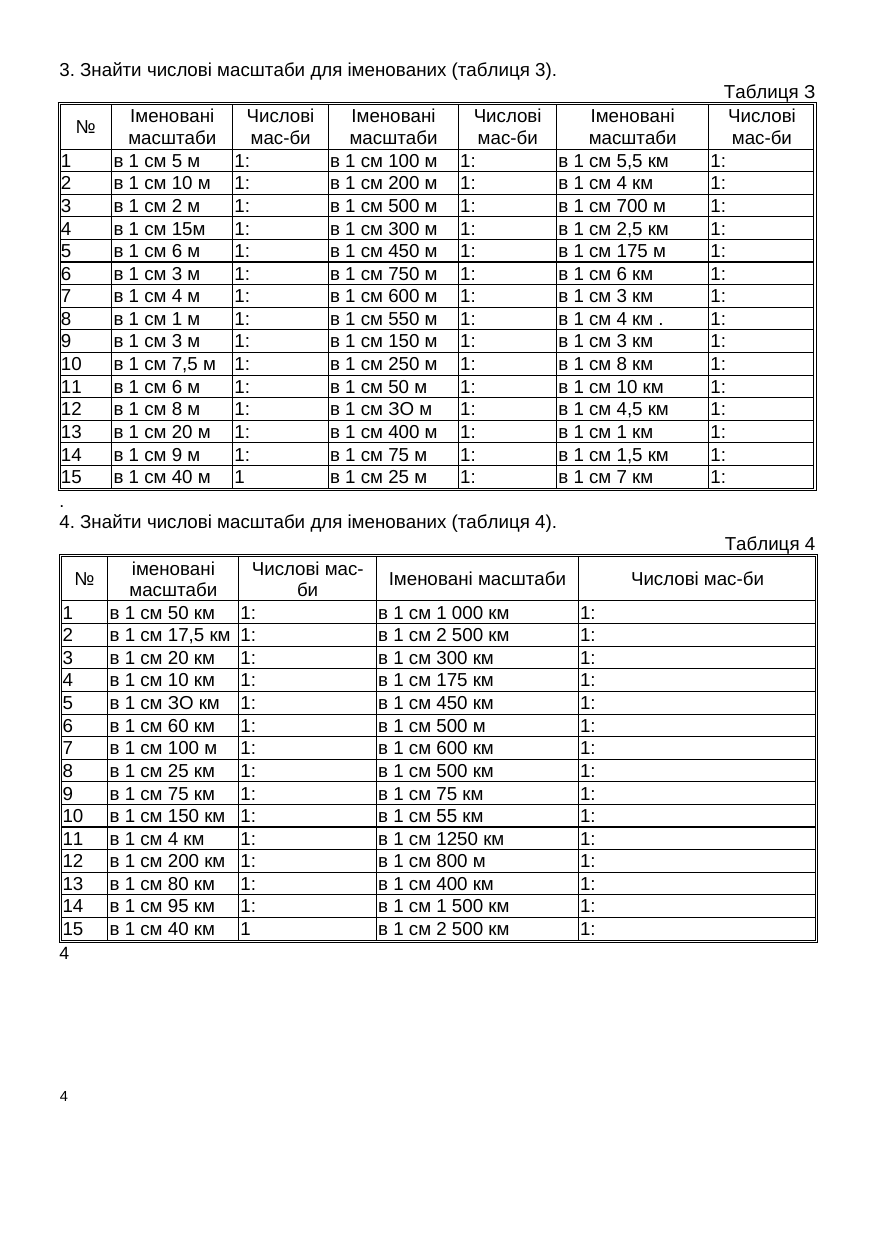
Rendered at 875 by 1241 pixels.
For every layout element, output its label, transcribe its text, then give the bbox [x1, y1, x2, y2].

text Таблиця З [59, 81, 815, 102]
table_header Іменовані масштаби [377, 557, 578, 600]
table_header № [61, 105, 111, 148]
text 4. Знайти числові масштаби для іменованих (таблиця 4). [59, 511, 815, 533]
text . [59, 491, 815, 511]
table_header № [62, 557, 107, 600]
table_header Числові мас-би [579, 557, 815, 600]
text 4 [59, 943, 815, 963]
text 3. Знайти числові масштаби для іменованих (таблиця 3). [59, 59, 815, 81]
text Таблиця 4 [59, 533, 815, 554]
